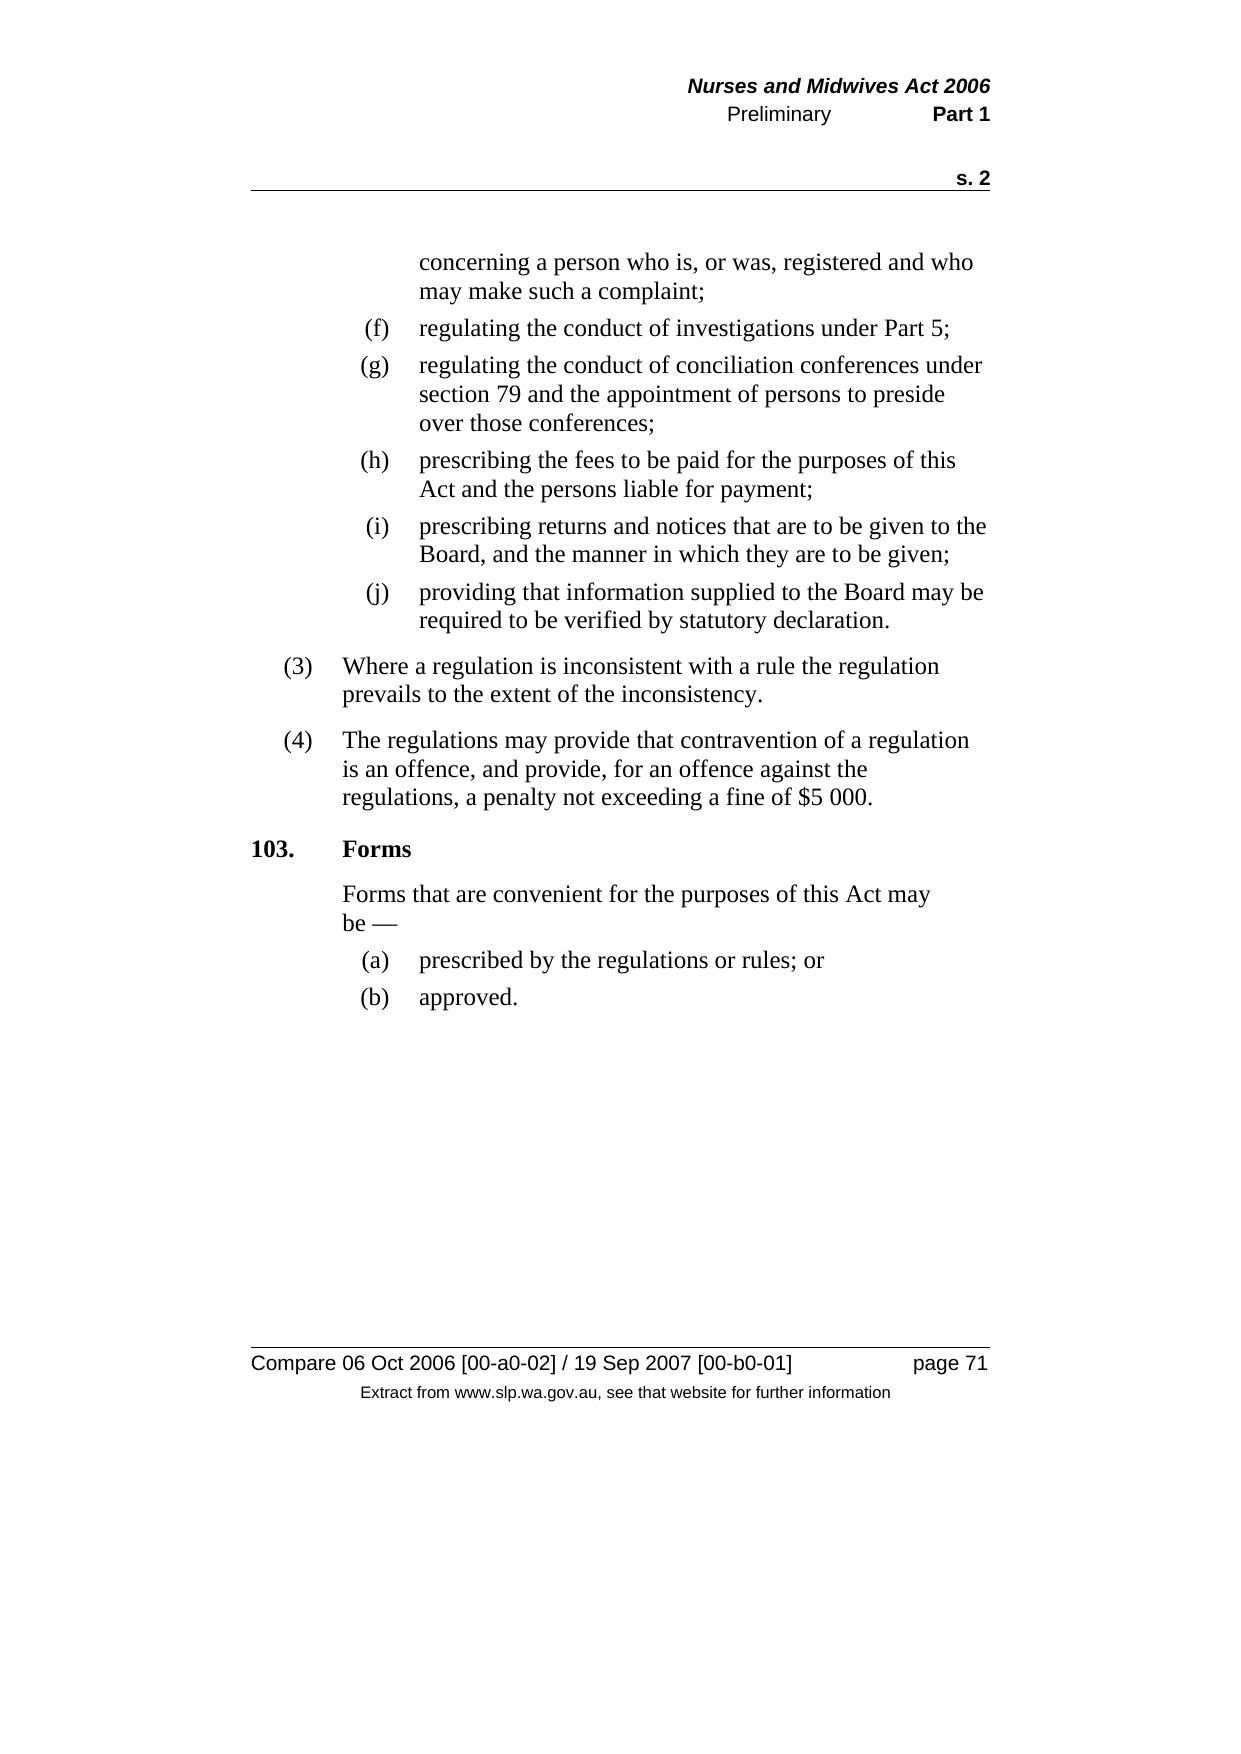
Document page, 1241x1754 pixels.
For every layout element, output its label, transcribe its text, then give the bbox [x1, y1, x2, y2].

subtitle 103. Forms [251, 834, 990, 863]
text (g) regulating the conduct of conciliation conferences under section 79 and the appointment of persons to preside over those conferences; [251, 350, 990, 437]
text (h) prescribing the fees to be paid for the purposes of this Act and the persons liable for payment; [251, 445, 990, 502]
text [251, 247, 990, 305]
text (a) prescribed by the regulations or rules; or [251, 945, 990, 974]
text (4) The regulations may provide that contravention of a regulation is an offence, and provide, for an offence against the regulations, a penalty not exceeding a fine of $5 000. [251, 725, 990, 811]
text Forms that are convenient for the purposes of this Act may be — [251, 879, 990, 937]
text (f) regulating the conduct of investigations under Part 5; [251, 313, 990, 342]
text (3) Where a regulation is inconsistent with a rule the regulation prevails to the extent of the inconsistency. [251, 651, 990, 708]
text (j) providing that information supplied to the Board may be required to be verified by statutory declaration. [251, 577, 990, 634]
text (b) approved. [251, 982, 990, 1011]
text (i) prescribing returns and notices that are to be given to the Board, and the manner in which they are to be given; [251, 511, 990, 568]
